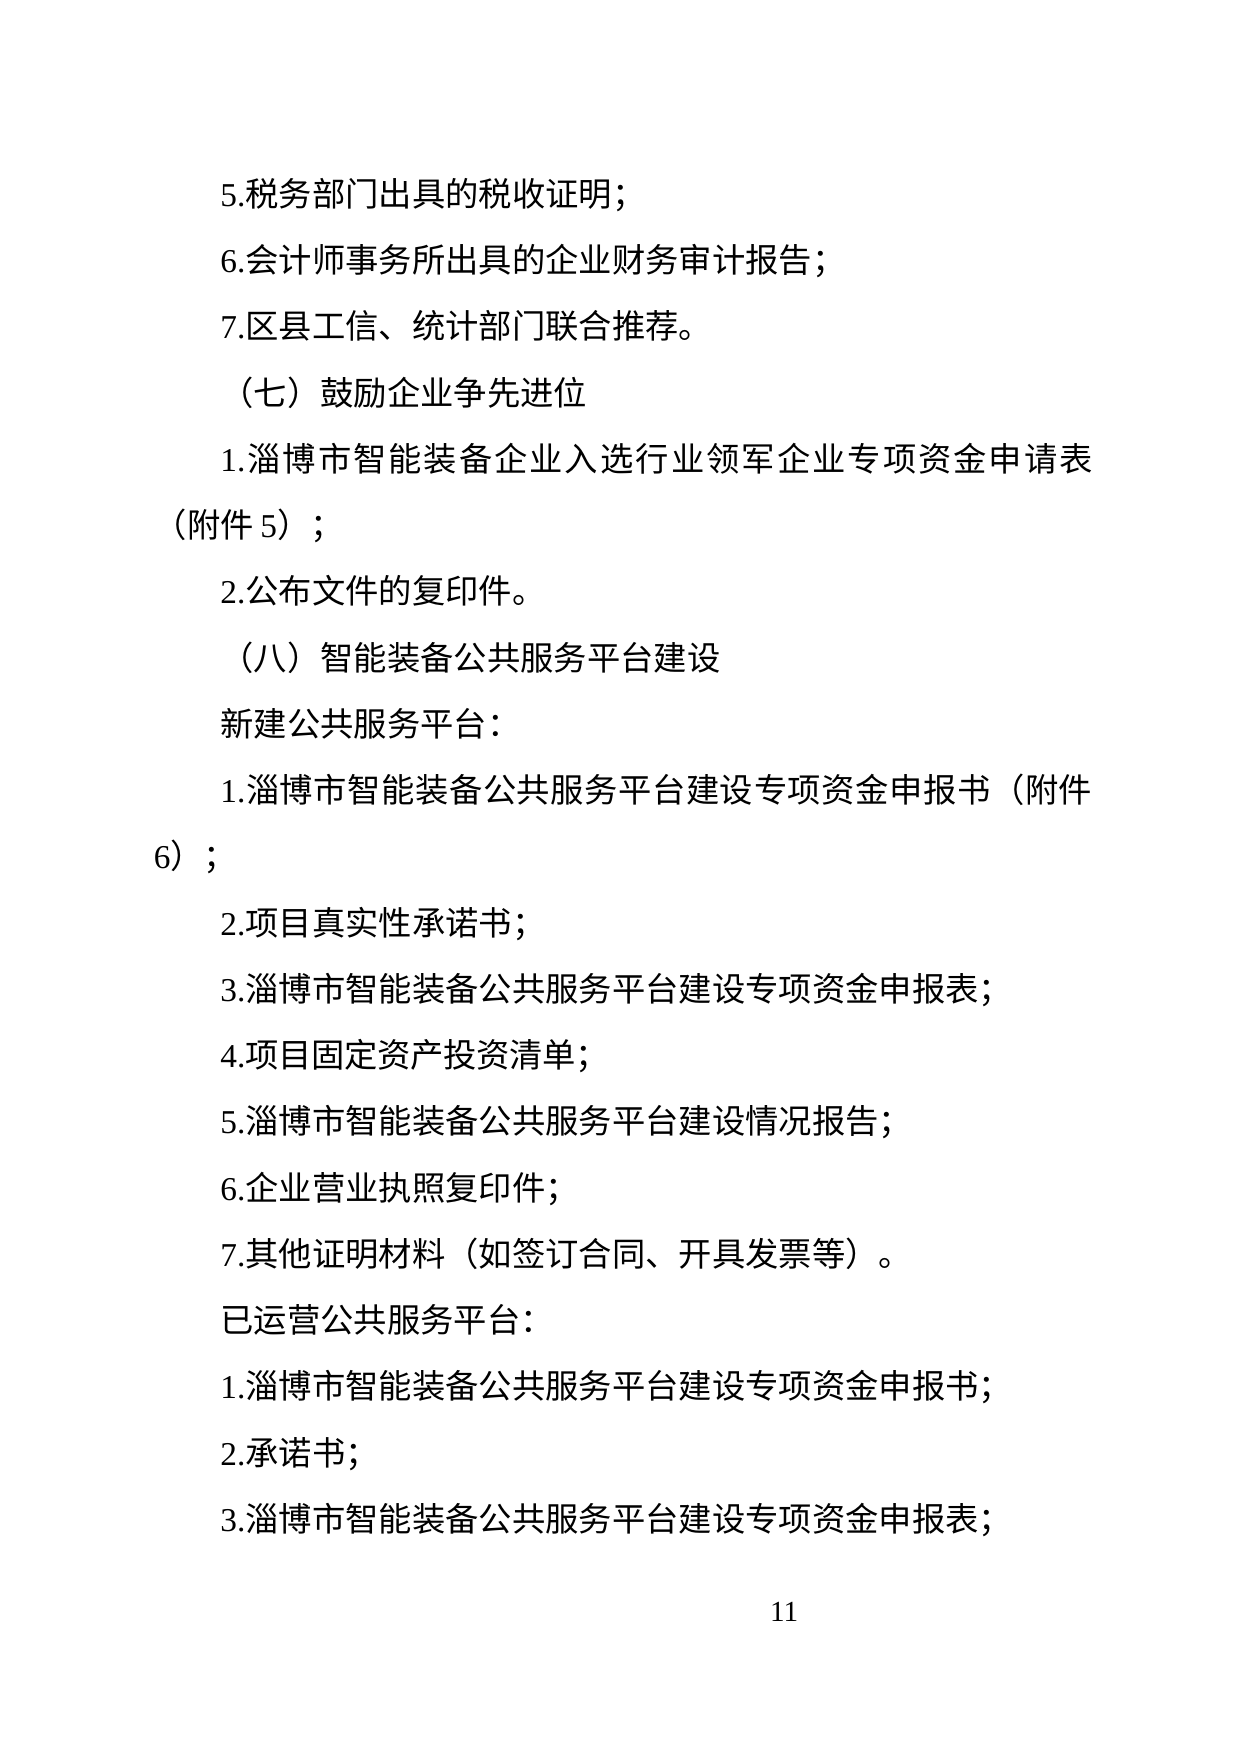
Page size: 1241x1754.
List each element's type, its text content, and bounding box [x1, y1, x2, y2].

text 4.项目固定资产投资清单； [153, 1020, 1093, 1086]
text 6.企业营业执照复印件； [153, 1152, 1093, 1219]
text 2.项目真实性承诺书； [153, 887, 1093, 954]
text 5.淄博市智能装备公共服务平台建设情况报告； [153, 1086, 1093, 1152]
text 2.公布文件的复印件。 [153, 556, 1093, 622]
text 新建公共服务平台： [153, 689, 1093, 755]
text 6.会计师事务所出具的企业财务审计报告； [153, 225, 1093, 291]
text （七）鼓励企业争先进位 [153, 357, 1093, 424]
text （八）智能装备公共服务平台建设 [153, 622, 1093, 689]
text 3.淄博市智能装备公共服务平台建设专项资金申报表； [153, 954, 1093, 1020]
text 3.淄博市智能装备公共服务平台建设专项资金申报表； [153, 1484, 1093, 1550]
text 1.淄博市智能装备公共服务平台建设专项资金申报书（附件6）； [153, 755, 1093, 887]
text 1.淄博市智能装备公共服务平台建设专项资金申报书； [153, 1351, 1093, 1417]
text 1.淄博市智能装备企业入选行业领军企业专项资金申请表（附件5）； [153, 424, 1093, 556]
text 已运营公共服务平台： [153, 1285, 1093, 1351]
text 5.税务部门出具的税收证明； [153, 159, 1093, 225]
text 2.承诺书； [153, 1417, 1093, 1484]
text 7.区县工信、统计部门联合推荐。 [153, 291, 1093, 357]
text 7.其他证明材料（如签订合同、开具发票等）。 [153, 1219, 1093, 1285]
